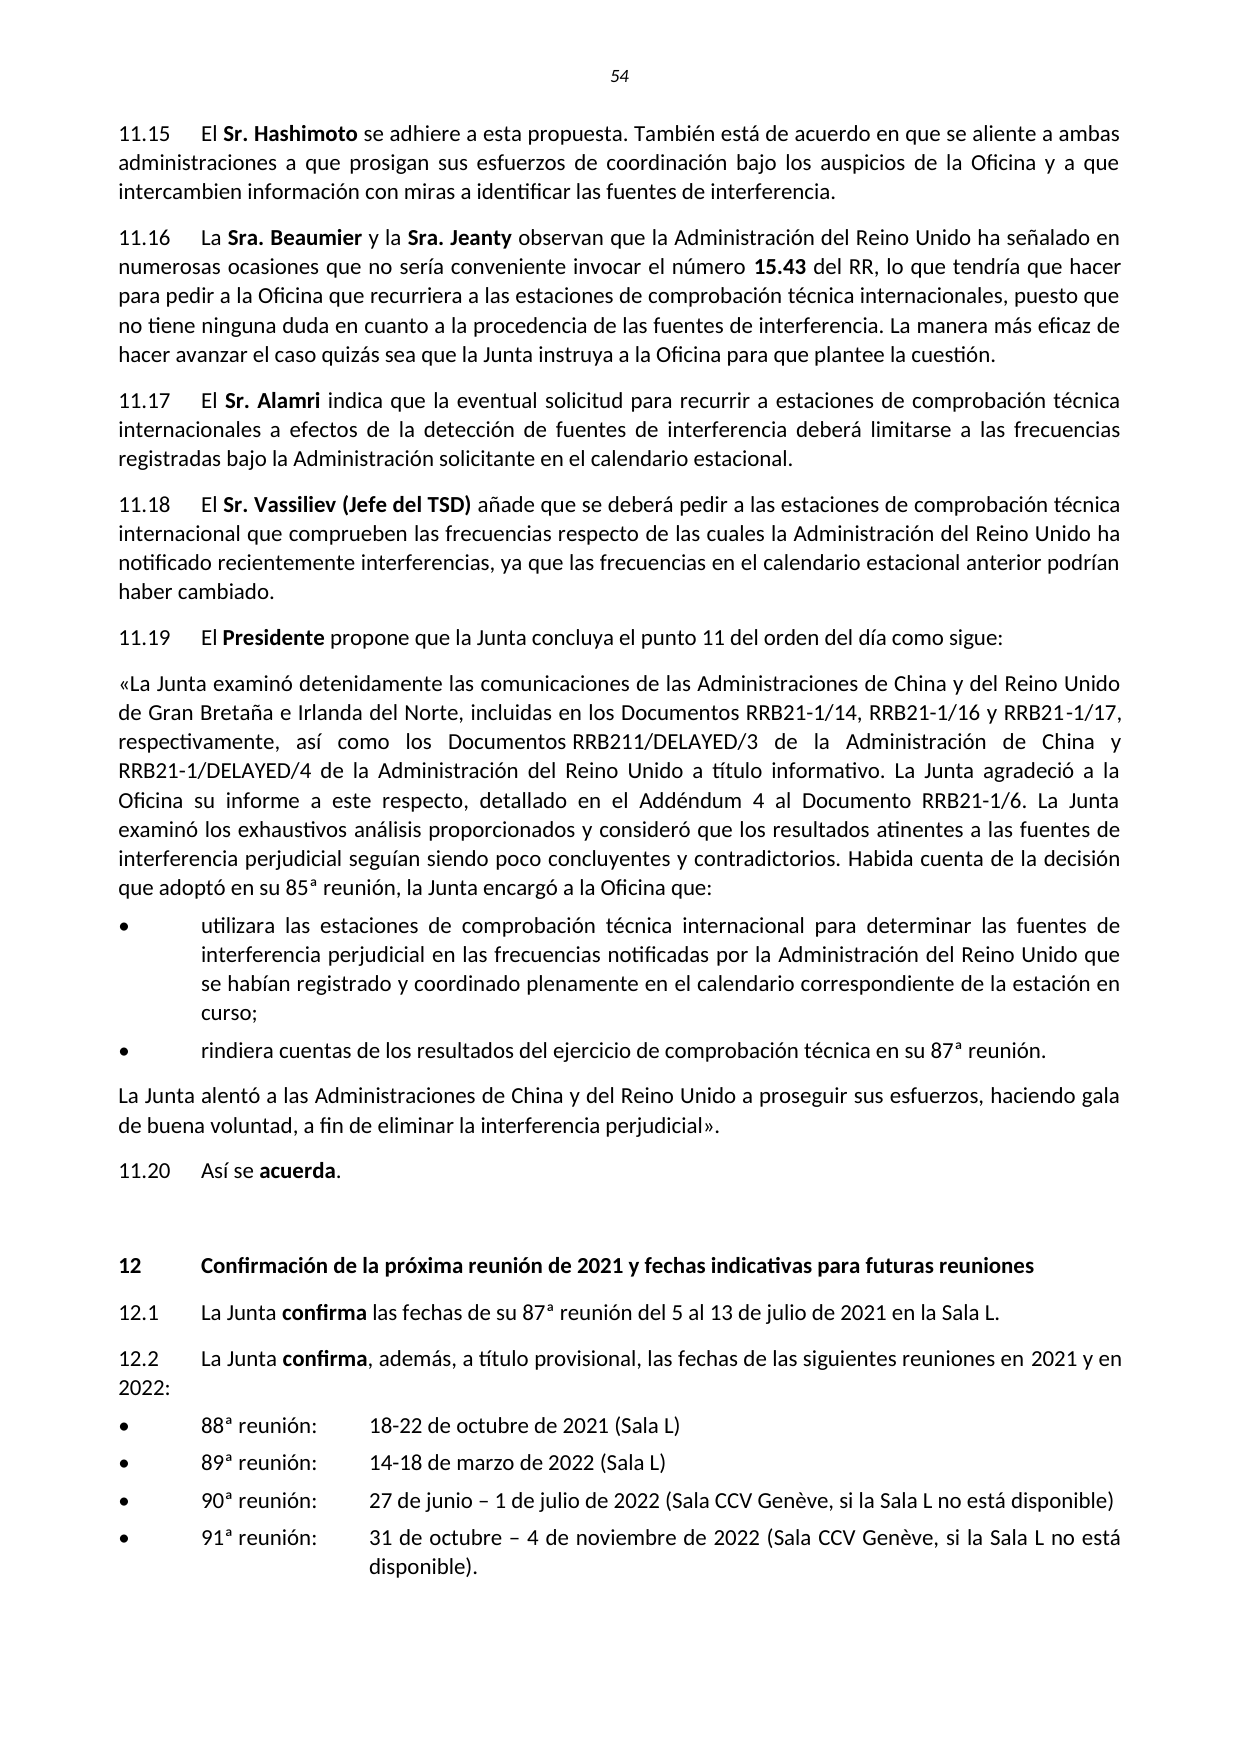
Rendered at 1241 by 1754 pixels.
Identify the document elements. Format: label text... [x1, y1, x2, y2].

text • 91ª reunión: 31 de octubre – 4 de noviembre de 2022 (Sala CCV Genève, si la Sala L no está disponible). [118, 1522, 1122, 1581]
text • rindiera cuentas de los resultados del ejercicio de comprobación técnica en su 87ª reunión. [118, 1035, 1122, 1064]
text La Junta alentó a las Administraciones de China y del Reino Unido a proseguir sus esfuerzos, haciendo gala de buena voluntad, a fin de eliminar la interferencia perjudicial». [118, 1081, 1122, 1139]
subtitle 12 Confirmación de la próxima reunión de 2021 y fechas indicativas para futuras reuniones [118, 1247, 1122, 1281]
text 11.18 El Sr. Vassiliev (Jefe del TSD) añade que se deberá pedir a las estaciones de comprobación técnica internacional que comprueben las frecuencias respecto de las cuales la Administración del Reino Unido ha notificado recientemente interferencias, ya que las frecuencias en el calendario estacional anterior podrían haber cambiado. [118, 489, 1122, 606]
text 11.17 El Sr. Alamri indica que la eventual solicitud para recurrir a estaciones de comprobación técnica internacionales a efectos de la detección de fuentes de interferencia deberá limitarse a las frecuencias registradas bajo la Administración solicitante en el calendario estacional. [118, 385, 1122, 472]
text • 89ª reunión: 14-18 de marzo de 2022 (Sala L) [118, 1447, 1122, 1476]
text «La Junta examinó detenidamente las comunicaciones de las Administraciones de China y del Reino Unido de Gran Bretaña e Irlanda del Norte, incluidas en los Documentos RRB21-1/14, RRB21-1/16 y RRB21-1/17, respectivamente, así como los Documentos RRB211/DELAYED/3 de la Administración de China y RRB21-1/DELAYED/4 de la Administración del Reino Unido a título informativo. La Junta agradeció a la Oficina su informe a este respecto, detallado en el Addéndum 4 al Documento RRB21-1/6. La Junta examinó los exhaustivos análisis proporcionados y consideró que los resultados atinentes a las fuentes de interferencia perjudicial seguían siendo poco concluyentes y contradictorios. Habida cuenta de la decisión que adoptó en su 85ª reunión, la Junta encargó a la Oficina que: [118, 668, 1122, 901]
text 12.1 La Junta confirma las fechas de su 87ª reunión del 5 al 13 de julio de 2021 en la Sala L. [118, 1297, 1122, 1326]
text 11.19 El Presidente propone que la Junta concluya el punto 11 del orden del día como sigue: [118, 622, 1122, 651]
text 11.20 Así se acuerda. [118, 1156, 1122, 1185]
text • utilizara las estaciones de comprobación técnica internacional para determinar las fuentes de interferencia perjudicial en las frecuencias notificadas por la Administración del Reino Unido que se habían registrado y coordinado plenamente en el calendario correspondiente de la estación en curso; [118, 910, 1122, 1026]
text 11.16 La Sra. Beaumier y la Sra. Jeanty observan que la Administración del Reino Unido ha señalado en numerosas ocasiones que no sería conveniente invocar el número 15.43 del RR, lo que tendría que hacer para pedir a la Oficina que recurriera a las estaciones de comprobación técnica internacionales, puesto que no tiene ninguna duda en cuanto a la procedencia de las fuentes de interferencia. La manera más eficaz de hacer avanzar el caso quizás sea que la Junta instruya a la Oficina para que plantee la cuestión. [118, 222, 1122, 368]
text 11.15 El Sr. Hashimoto se adhiere a esta propuesta. También está de acuerdo en que se aliente a ambas administraciones a que prosigan sus esfuerzos de coordinación bajo los auspicios de la Oficina y a que intercambien información con miras a identificar las fuentes de interferencia. [118, 118, 1122, 206]
text • 90ª reunión: 27 de junio – 1 de julio de 2022 (Sala CCV Genève, si la Sala L no está disponible) [118, 1485, 1122, 1514]
text 12.2 La Junta confirma, además, a título provisional, las fechas de las siguientes reuniones en 2021 y en 2022: [118, 1343, 1122, 1401]
text • 88ª reunión: 18-22 de octubre de 2021 (Sala L) [118, 1410, 1122, 1439]
